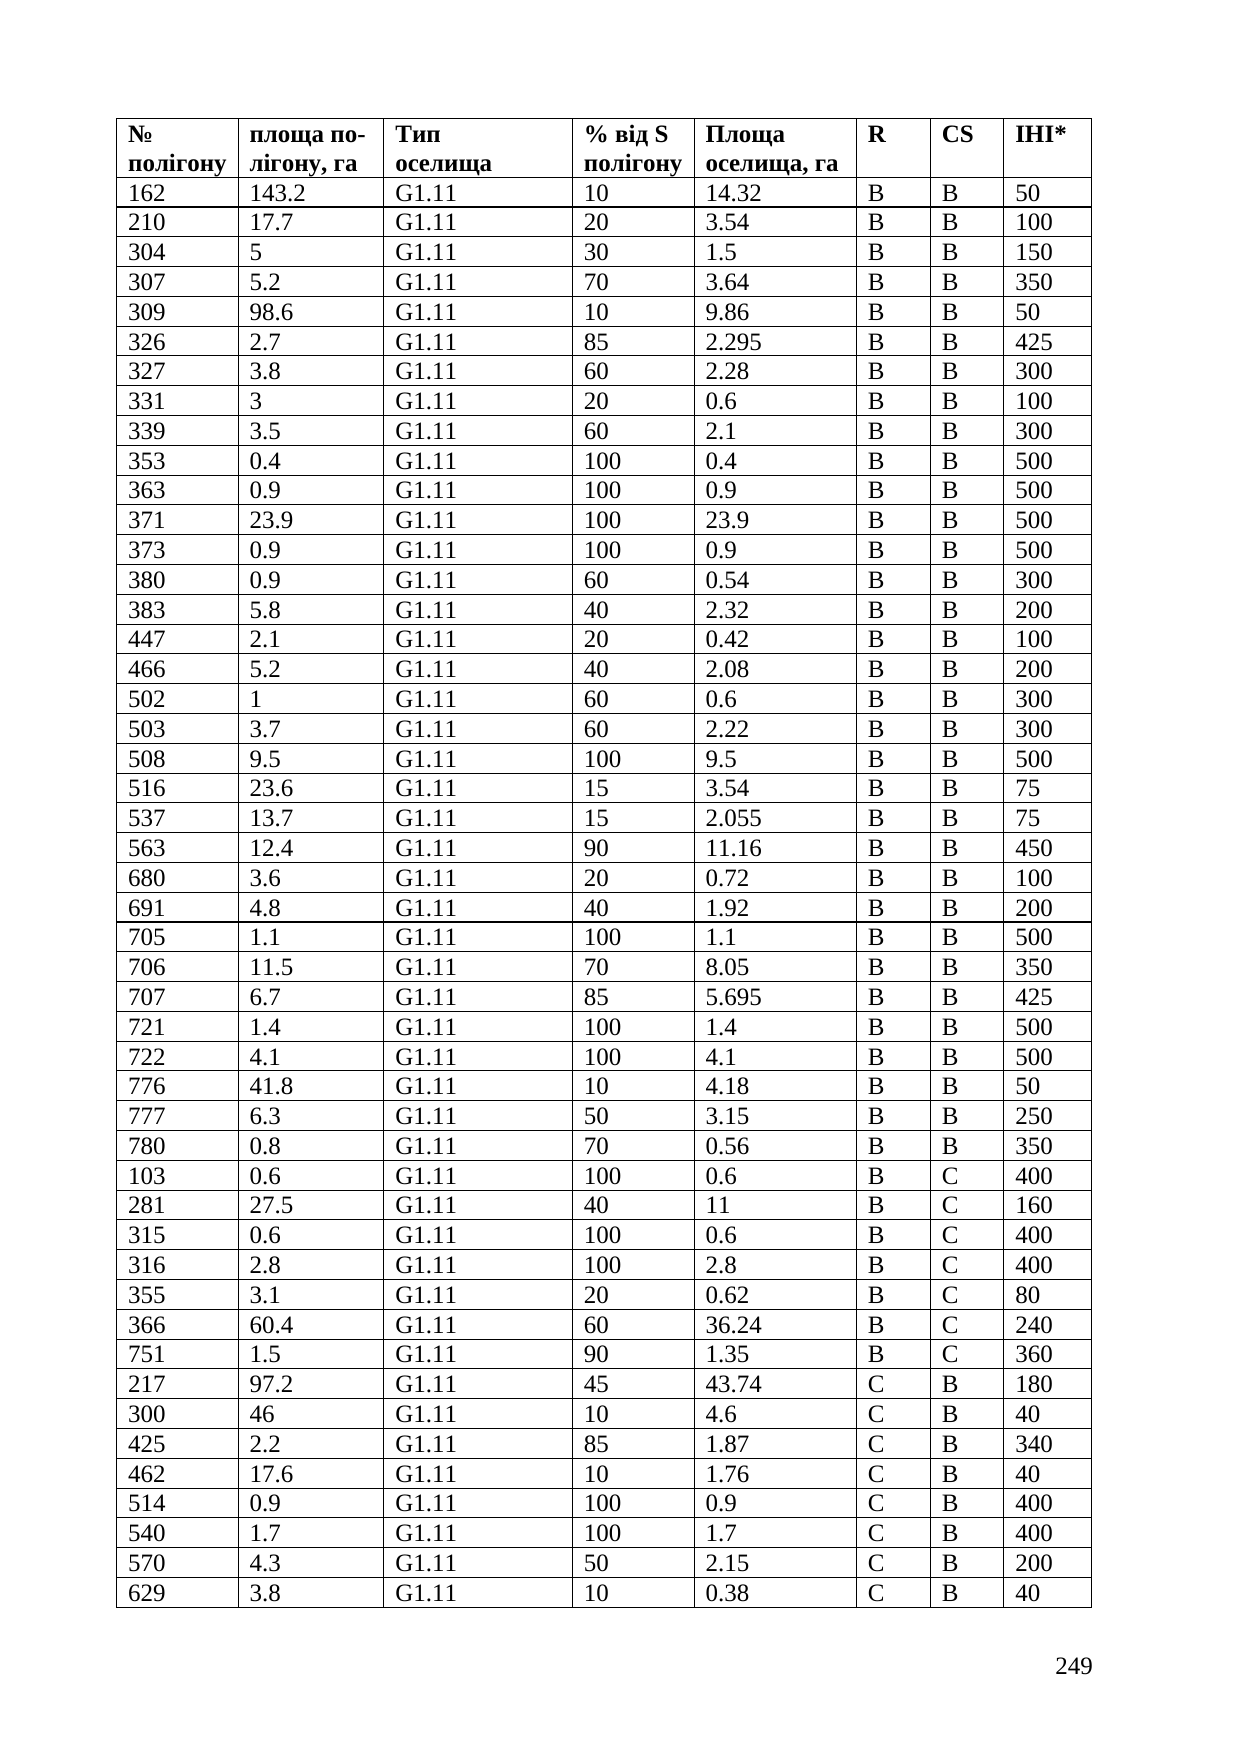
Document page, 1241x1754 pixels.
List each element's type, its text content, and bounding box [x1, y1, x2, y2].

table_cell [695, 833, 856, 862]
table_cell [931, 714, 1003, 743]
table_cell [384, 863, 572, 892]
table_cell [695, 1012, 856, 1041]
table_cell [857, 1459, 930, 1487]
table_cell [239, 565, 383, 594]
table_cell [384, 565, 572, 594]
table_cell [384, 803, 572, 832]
table_header IHI* [1004, 119, 1091, 177]
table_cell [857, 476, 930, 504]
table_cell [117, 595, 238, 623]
table_header Площа оселища, га [695, 119, 856, 177]
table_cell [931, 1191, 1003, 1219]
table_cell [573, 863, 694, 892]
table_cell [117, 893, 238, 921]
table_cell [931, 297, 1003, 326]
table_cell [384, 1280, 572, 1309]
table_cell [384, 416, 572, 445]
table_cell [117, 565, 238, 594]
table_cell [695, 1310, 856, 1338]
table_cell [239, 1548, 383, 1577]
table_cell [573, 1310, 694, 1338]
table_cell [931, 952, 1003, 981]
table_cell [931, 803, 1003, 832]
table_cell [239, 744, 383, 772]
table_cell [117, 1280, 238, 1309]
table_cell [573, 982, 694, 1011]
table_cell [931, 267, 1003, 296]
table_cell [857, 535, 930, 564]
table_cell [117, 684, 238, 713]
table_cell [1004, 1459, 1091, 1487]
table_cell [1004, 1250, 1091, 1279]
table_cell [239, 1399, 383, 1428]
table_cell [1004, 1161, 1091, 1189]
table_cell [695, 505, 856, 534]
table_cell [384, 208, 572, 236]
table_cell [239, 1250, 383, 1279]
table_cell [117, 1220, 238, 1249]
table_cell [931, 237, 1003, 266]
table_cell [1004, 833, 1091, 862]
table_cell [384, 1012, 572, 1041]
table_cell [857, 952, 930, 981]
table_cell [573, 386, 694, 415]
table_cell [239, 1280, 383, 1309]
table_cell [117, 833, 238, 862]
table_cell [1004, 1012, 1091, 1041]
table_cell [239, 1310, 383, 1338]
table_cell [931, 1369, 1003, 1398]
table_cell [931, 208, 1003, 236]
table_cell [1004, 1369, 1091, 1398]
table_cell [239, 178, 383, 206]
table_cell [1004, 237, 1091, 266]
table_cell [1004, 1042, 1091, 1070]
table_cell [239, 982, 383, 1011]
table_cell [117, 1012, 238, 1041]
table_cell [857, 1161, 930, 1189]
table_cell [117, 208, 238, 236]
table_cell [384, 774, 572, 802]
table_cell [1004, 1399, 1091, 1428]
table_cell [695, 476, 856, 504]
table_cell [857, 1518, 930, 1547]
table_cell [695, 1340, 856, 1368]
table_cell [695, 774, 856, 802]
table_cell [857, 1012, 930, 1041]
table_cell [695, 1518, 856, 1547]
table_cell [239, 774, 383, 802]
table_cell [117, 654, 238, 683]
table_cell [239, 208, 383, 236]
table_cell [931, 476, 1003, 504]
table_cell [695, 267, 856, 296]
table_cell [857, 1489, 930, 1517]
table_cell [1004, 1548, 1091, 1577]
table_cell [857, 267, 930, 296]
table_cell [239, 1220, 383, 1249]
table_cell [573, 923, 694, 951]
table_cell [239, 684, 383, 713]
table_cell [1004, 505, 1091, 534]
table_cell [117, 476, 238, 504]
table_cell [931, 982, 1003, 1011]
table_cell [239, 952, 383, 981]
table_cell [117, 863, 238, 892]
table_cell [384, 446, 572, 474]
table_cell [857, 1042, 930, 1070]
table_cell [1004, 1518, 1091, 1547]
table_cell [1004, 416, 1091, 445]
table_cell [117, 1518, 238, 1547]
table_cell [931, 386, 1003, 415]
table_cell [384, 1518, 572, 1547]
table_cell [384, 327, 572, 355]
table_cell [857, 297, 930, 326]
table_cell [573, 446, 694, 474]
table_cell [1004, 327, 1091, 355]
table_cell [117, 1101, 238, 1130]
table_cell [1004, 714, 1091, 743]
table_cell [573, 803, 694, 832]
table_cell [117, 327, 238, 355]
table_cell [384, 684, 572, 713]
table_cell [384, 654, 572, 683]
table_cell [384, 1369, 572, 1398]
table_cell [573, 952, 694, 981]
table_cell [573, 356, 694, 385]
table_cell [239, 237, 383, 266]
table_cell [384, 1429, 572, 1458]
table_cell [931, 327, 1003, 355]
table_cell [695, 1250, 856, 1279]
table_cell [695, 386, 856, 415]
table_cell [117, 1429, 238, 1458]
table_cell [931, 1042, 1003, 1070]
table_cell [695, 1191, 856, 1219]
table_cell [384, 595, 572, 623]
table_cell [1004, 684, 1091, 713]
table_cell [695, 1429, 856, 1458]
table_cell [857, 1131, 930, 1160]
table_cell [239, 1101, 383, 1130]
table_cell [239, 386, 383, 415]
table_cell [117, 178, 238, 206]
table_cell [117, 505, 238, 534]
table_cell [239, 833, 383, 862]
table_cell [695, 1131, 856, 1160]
table_header № полігону [117, 119, 238, 177]
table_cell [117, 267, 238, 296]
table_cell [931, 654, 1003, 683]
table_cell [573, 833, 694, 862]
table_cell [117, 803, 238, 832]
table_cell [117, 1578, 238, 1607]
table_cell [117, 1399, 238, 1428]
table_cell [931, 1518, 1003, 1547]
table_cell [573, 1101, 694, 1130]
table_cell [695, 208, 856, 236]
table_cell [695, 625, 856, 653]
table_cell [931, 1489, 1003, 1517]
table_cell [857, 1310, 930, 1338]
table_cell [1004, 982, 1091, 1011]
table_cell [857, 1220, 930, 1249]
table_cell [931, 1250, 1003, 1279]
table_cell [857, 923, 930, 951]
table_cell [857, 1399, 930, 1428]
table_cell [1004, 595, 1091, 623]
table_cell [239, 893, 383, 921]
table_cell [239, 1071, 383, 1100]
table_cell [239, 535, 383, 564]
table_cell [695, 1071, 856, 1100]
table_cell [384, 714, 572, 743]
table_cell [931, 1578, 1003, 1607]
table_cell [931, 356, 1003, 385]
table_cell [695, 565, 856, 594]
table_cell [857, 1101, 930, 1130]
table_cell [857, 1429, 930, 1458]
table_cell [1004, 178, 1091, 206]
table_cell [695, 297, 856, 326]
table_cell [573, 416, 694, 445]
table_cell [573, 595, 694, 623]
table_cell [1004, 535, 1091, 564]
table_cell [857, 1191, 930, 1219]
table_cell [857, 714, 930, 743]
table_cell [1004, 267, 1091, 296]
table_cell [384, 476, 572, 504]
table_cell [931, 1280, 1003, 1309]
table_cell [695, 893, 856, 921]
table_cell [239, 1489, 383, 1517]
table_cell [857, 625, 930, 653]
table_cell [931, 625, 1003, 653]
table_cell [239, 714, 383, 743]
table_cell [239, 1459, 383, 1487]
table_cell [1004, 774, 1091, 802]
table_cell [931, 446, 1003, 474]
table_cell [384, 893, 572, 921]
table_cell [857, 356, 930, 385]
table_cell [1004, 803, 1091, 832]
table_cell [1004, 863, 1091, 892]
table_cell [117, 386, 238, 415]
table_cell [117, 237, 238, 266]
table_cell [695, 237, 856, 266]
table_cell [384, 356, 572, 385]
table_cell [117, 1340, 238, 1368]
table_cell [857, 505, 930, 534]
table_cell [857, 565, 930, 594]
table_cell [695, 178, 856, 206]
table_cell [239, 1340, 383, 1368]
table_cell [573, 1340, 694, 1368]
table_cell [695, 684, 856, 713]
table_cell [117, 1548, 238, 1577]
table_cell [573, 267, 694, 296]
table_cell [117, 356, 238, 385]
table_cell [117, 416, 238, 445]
table_header % від S полігону [573, 119, 694, 177]
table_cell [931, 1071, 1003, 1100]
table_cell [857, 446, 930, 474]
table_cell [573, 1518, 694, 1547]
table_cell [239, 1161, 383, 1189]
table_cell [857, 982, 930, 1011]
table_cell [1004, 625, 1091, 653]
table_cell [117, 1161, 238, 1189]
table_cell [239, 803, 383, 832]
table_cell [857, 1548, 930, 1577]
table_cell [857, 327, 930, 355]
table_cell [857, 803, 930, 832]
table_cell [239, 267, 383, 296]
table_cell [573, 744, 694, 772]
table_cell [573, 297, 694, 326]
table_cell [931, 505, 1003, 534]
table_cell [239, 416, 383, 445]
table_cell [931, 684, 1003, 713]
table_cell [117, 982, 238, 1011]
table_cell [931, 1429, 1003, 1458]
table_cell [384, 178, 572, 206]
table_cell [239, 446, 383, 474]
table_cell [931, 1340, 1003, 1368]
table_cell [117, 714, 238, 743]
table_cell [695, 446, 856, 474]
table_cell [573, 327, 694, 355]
table_header CS [931, 119, 1003, 177]
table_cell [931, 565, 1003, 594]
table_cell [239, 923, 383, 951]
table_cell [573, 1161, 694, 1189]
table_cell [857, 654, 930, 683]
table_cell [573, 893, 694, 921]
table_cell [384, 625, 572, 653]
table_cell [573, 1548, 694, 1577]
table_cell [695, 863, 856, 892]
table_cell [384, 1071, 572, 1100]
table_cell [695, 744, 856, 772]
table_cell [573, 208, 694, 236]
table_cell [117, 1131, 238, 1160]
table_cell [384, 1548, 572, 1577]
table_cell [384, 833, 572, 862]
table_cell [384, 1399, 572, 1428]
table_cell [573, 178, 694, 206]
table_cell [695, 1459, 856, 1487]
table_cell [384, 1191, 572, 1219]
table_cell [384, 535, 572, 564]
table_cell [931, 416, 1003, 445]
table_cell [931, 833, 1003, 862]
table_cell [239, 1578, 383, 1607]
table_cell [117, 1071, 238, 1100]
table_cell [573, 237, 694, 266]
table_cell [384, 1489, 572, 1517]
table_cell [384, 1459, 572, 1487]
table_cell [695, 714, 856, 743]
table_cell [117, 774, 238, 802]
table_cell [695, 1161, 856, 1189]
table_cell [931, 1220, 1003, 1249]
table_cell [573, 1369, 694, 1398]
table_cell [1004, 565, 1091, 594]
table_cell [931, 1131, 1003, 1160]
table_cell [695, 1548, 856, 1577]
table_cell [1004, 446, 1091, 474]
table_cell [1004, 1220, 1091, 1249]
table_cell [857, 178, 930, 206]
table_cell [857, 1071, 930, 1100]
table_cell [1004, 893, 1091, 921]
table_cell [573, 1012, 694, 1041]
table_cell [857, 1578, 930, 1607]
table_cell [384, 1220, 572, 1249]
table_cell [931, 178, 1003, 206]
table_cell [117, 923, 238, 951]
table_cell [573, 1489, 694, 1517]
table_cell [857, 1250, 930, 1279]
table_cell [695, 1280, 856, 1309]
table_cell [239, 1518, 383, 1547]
table_header Тип оселища [384, 119, 572, 177]
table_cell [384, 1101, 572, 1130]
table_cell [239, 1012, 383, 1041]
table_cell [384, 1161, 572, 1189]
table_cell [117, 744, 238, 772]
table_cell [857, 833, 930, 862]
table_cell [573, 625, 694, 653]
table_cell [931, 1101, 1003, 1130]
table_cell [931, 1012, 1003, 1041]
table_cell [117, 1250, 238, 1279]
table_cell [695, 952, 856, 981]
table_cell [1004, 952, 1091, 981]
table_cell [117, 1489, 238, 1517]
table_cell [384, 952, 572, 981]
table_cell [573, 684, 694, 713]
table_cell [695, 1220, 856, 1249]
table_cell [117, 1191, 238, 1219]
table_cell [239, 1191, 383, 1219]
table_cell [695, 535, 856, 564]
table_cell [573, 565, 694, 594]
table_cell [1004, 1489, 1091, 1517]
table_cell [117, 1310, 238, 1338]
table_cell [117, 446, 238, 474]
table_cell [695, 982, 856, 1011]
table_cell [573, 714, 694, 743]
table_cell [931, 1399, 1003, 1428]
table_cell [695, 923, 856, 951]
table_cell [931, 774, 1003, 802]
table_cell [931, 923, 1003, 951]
table_header R [857, 119, 930, 177]
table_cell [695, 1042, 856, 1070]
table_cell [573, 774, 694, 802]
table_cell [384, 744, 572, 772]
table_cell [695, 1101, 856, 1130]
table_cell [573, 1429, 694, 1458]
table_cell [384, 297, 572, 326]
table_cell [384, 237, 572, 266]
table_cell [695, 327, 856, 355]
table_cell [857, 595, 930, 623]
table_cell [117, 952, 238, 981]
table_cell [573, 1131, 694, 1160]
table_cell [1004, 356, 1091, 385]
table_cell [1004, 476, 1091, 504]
table_header площа по-лігону, га [239, 119, 383, 177]
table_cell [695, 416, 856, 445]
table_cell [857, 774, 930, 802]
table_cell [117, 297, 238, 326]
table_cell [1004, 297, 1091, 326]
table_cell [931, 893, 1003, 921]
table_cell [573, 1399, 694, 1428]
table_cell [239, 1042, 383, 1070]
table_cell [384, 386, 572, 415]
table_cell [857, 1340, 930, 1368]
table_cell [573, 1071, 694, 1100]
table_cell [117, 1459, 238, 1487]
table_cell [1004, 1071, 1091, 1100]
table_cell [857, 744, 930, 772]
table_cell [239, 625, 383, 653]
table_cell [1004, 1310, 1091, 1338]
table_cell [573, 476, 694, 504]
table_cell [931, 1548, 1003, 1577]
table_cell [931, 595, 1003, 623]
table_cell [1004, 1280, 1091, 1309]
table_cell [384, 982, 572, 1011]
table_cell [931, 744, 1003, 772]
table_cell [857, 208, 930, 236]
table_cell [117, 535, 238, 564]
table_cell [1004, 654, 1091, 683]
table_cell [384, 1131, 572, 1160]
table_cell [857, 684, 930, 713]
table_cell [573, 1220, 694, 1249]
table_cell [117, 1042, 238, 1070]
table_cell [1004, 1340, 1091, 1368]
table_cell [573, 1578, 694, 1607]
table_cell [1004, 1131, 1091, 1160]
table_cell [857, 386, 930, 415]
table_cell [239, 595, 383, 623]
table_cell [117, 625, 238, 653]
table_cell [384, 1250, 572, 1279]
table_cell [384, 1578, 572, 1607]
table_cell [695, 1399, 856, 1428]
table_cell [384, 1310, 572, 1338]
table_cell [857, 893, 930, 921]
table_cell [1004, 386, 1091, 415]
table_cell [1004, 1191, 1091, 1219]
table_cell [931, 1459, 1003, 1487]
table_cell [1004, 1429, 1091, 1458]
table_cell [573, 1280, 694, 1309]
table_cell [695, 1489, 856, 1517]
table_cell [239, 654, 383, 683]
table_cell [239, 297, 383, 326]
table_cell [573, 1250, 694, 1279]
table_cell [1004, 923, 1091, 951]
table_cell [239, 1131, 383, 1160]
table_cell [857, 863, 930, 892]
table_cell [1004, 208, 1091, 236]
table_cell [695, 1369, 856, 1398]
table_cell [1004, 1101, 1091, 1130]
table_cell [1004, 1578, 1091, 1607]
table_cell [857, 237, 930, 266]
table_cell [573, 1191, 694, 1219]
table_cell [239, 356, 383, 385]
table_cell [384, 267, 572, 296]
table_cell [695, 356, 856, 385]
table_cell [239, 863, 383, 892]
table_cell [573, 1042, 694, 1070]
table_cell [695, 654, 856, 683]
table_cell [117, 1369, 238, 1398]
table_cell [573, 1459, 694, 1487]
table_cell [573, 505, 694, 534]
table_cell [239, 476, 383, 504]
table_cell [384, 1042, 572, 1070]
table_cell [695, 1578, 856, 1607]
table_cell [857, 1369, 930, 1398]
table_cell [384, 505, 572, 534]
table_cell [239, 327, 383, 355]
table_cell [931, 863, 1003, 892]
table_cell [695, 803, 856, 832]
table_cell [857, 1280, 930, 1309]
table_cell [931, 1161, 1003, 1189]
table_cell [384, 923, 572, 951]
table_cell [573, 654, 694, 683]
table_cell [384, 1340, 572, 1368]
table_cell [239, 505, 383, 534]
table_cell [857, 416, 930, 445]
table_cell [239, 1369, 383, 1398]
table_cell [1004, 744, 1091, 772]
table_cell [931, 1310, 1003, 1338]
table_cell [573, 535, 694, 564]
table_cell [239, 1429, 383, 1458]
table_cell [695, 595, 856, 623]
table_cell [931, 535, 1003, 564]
